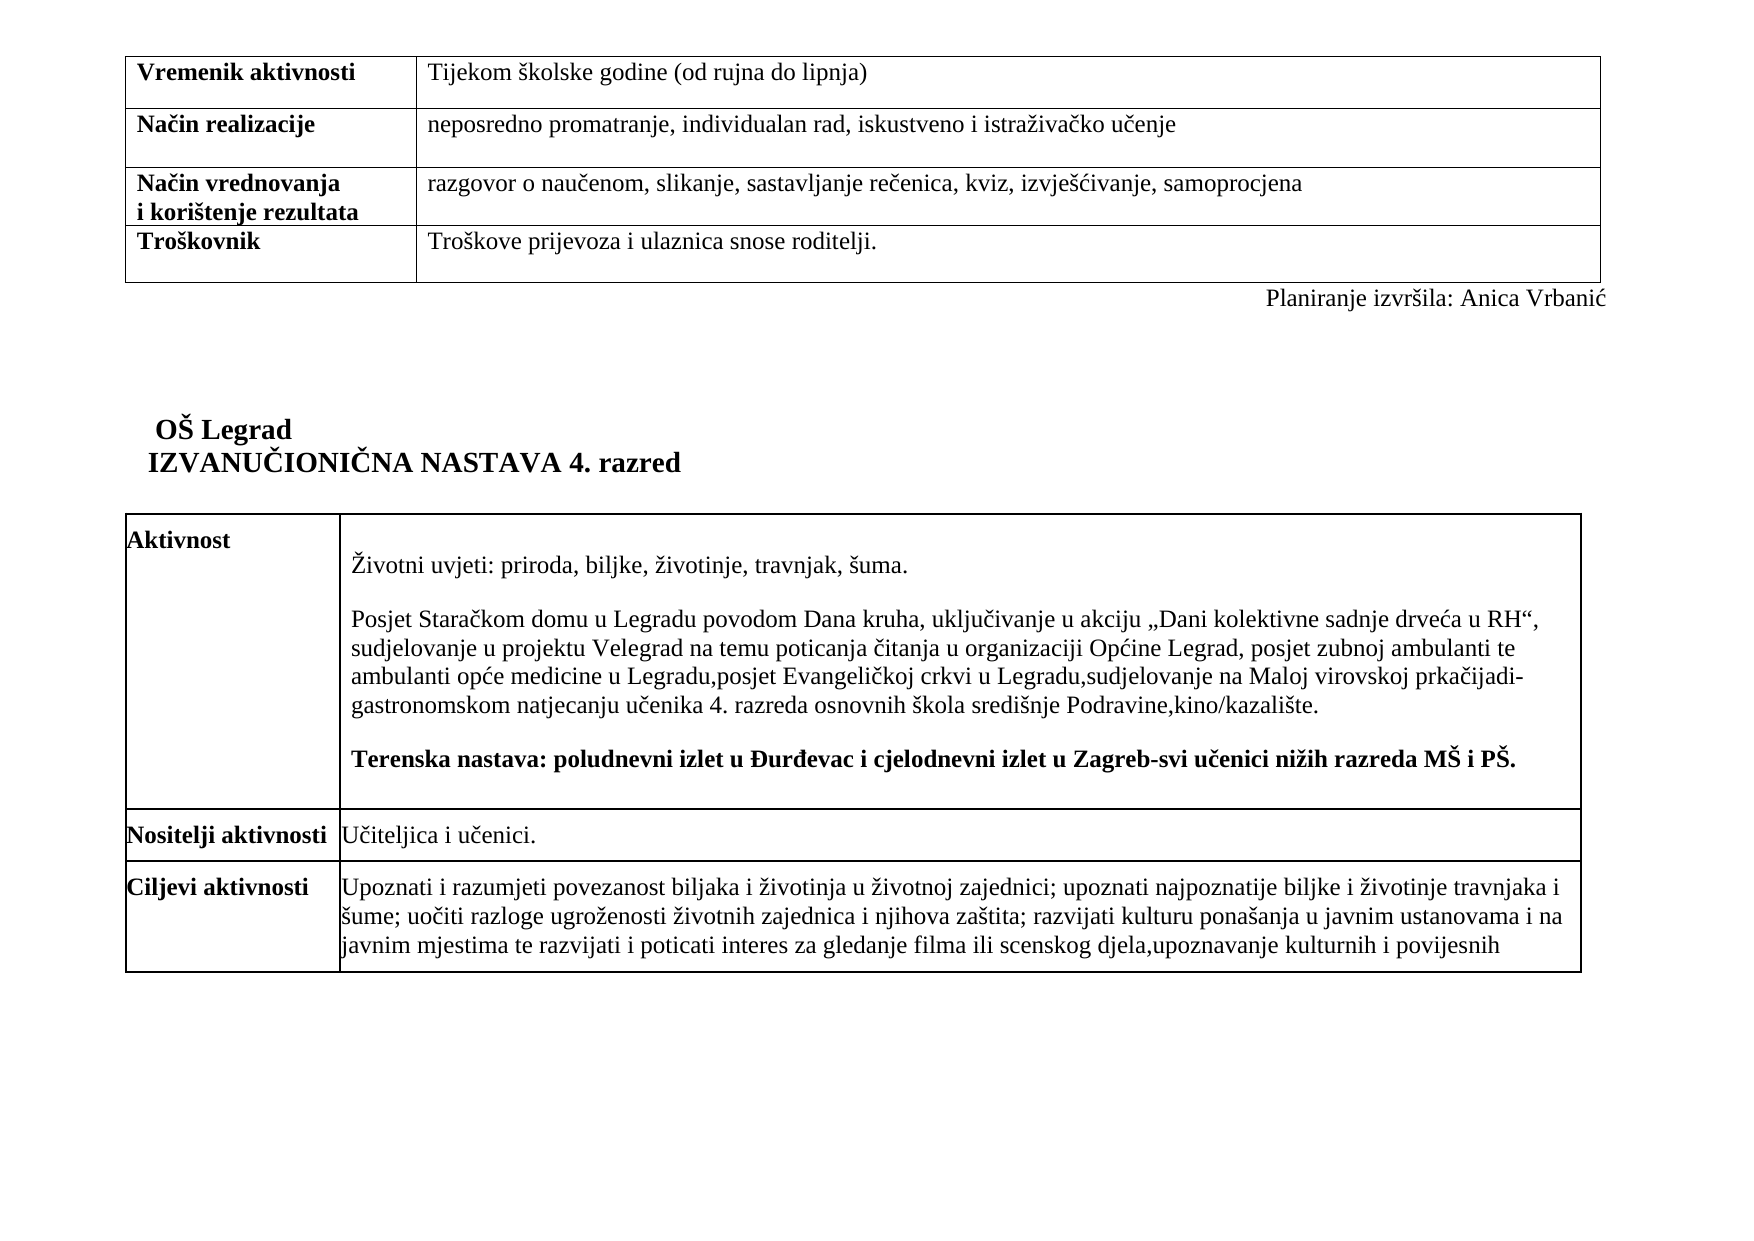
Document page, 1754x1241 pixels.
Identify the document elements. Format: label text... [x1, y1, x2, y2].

text OŠ Legrad [148, 412, 1606, 446]
table_cell Način realizacije [126, 109, 416, 167]
table_cell Način vrednovanja i korištenje rezultata [126, 168, 416, 225]
table_cell Nositelji aktivnosti [127, 810, 339, 860]
table_cell Učiteljica i učenici. [341, 810, 1580, 860]
table_cell Ciljevi aktivnosti [127, 862, 339, 971]
table_cell Tijekom školske godine (od rujna do lipnja) [417, 57, 1600, 108]
text Planiranje izvršila: Anica Vrbanić [148, 283, 1606, 311]
table_cell Troškove prijevoza i ulaznica snose roditelji. [417, 226, 1600, 282]
table_cell neposredno promatranje, individualan rad, iskustveno i istraživačko učenje [417, 109, 1600, 167]
table_header Aktivnost [127, 515, 339, 808]
table_cell Vremenik aktivnosti [126, 57, 416, 108]
table_cell razgovor o naučenom, slikanje, sastavljanje rečenica, kviz, izvješćivanje, samoprocjena [417, 168, 1600, 225]
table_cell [341, 862, 1580, 971]
text IZVANUČIONIČNA NASTAVA 4. razred [148, 446, 1606, 479]
table_cell Troškovnik [126, 226, 416, 282]
table_header Životni uvjeti: priroda, biljke, životinje, travnjak, šuma. Posjet Staračkom domu u Legradu povodom Dana kruha, uključivanje u akciju „Dani kolektivne sadnje drveća u RH“, sudjelovanje u projektu Velegrad na temu poticanja čitanja u organizaciji Općine Legrad, posjet zubnoj ambulanti te ambulanti opće medicine u Legradu,posjet Evangeličkoj crkvi u Legradu,sudjelovanje na Maloj virovskoj prkačijadi- gastronomskom natjecanju učenika 4. razreda osnovnih škola središnje Podravine,kino/kazalište. Terenska nastava: poludnevni izlet u Đurđevac i cjelodnevni izlet u Zagreb-svi učenici nižih razreda MŠ i PŠ. [341, 515, 1580, 808]
